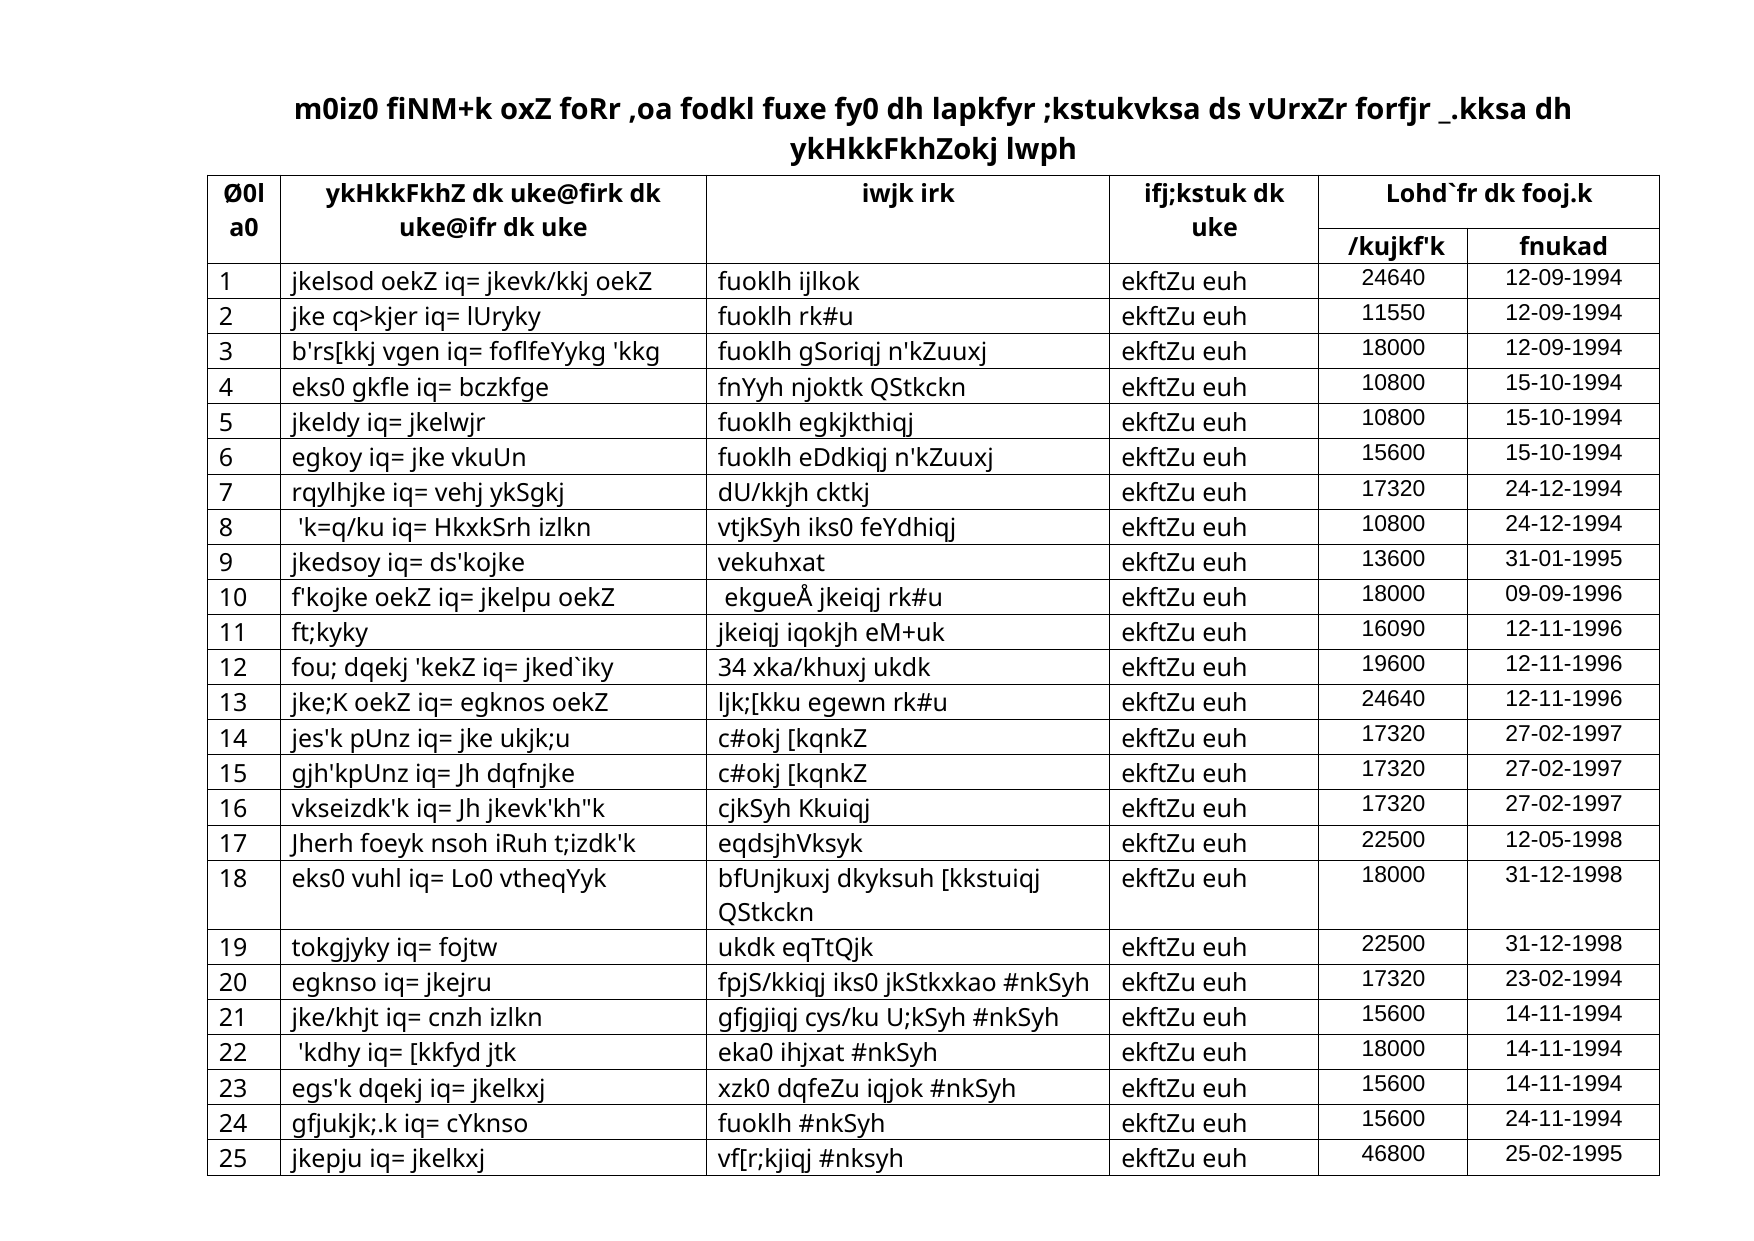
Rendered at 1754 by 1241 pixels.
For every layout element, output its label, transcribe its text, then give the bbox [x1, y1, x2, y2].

table_cell ekftZu euh [1110, 1070, 1318, 1104]
table_cell 27-02-1997 [1468, 790, 1659, 824]
table_cell vf[r;kjiqj #nksyh [707, 1140, 1109, 1174]
table_cell 20 [208, 965, 280, 999]
table_cell 24-11-1994 [1468, 1105, 1659, 1139]
table_cell 15-10-1994 [1468, 439, 1659, 473]
table_cell ekftZu euh [1110, 1105, 1318, 1139]
table_cell 17320 [1319, 720, 1467, 754]
table_cell jkedsoy iq= ds'kojke [281, 545, 706, 579]
table_cell eks0 gkfle iq= bczkfge [281, 369, 706, 403]
table_cell 24-12-1994 [1468, 475, 1659, 508]
table_cell 14 [208, 720, 280, 754]
table_cell c#okj [kqnkZ [707, 755, 1109, 789]
table_cell ft;kyky [281, 615, 706, 649]
table_cell cjkSyh Kkuiqj [707, 790, 1109, 824]
table_cell jkepju iq= jkelkxj [281, 1140, 706, 1174]
table_cell gfjgjiqj cys/ku U;kSyh #nkSyh [707, 1000, 1109, 1034]
table_cell 12 [208, 650, 280, 684]
table_cell egs'k dqekj iq= jkelkxj [281, 1070, 706, 1104]
table_cell jkeiqj iqokjh eM+uk [707, 615, 1109, 649]
table_cell ukdk eqTtQjk [707, 930, 1109, 964]
table_cell 17320 [1319, 965, 1467, 999]
table_cell ekgueÅ jkeiqj rk#u [707, 580, 1109, 614]
table_cell 31-01-1995 [1468, 545, 1659, 579]
table_cell ekftZu euh [1110, 965, 1318, 999]
table_cell iwjk irk [707, 176, 1109, 263]
table_cell ekftZu euh [1110, 1000, 1318, 1034]
table_cell 11550 [1319, 299, 1467, 333]
table_cell 19600 [1319, 650, 1467, 684]
table_cell 25 [208, 1140, 280, 1174]
table_cell 18000 [1319, 580, 1467, 614]
table_cell ekftZu euh [1110, 439, 1318, 473]
table_cell 23-02-1994 [1468, 965, 1659, 999]
table_cell jke cq>kjer iq= lUryky [281, 299, 706, 333]
table_cell fpjS/kkiqj iks0 jkStkxkao #nkSyh [707, 965, 1109, 999]
table_cell 14-11-1994 [1468, 1035, 1659, 1069]
table_cell 27-02-1997 [1468, 720, 1659, 754]
table_cell jkeldy iq= jkelwjr [281, 404, 706, 438]
table_cell tokgjyky iq= fojtw [281, 930, 706, 964]
table_cell f'kojke oekZ iq= jkelpu oekZ [281, 580, 706, 614]
table_cell fnukad [1468, 229, 1659, 263]
table_cell fnYyh njoktk QStkckn [707, 369, 1109, 403]
table_cell Jherh foeyk nsoh iRuh t;izdk'k [281, 826, 706, 859]
table_cell 25-02-1995 [1468, 1140, 1659, 1174]
table_cell 15-10-1994 [1468, 404, 1659, 438]
table_cell 12-05-1998 [1468, 826, 1659, 859]
table_cell 17 [208, 826, 280, 859]
table_cell 9 [208, 545, 280, 579]
table_cell ekftZu euh [1110, 826, 1318, 859]
table_cell 18000 [1319, 334, 1467, 368]
table_cell ekftZu euh [1110, 404, 1318, 438]
table_cell 23 [208, 1070, 280, 1104]
table_cell fuoklh rk#u [707, 299, 1109, 333]
table_cell 15 [208, 755, 280, 789]
table_cell fuoklh #nkSyh [707, 1105, 1109, 1139]
table_cell 10800 [1319, 510, 1467, 544]
table_cell 6 [208, 439, 280, 473]
table_cell 34 xka/khuxj ukdk [707, 650, 1109, 684]
table_cell 19 [208, 930, 280, 964]
table_cell ekftZu euh [1110, 1140, 1318, 1174]
table_cell ekftZu euh [1110, 510, 1318, 544]
table_cell 24-12-1994 [1468, 510, 1659, 544]
table_cell fuoklh ijlkok [707, 264, 1109, 298]
table_cell jes'k pUnz iq= jke ukjk;u [281, 720, 706, 754]
table_cell 24640 [1319, 264, 1467, 298]
table_cell xzk0 dqfeZu iqjok #nkSyh [707, 1070, 1109, 1104]
table_cell 46800 [1319, 1140, 1467, 1174]
table_cell 22500 [1319, 826, 1467, 859]
table_cell 15600 [1319, 1000, 1467, 1034]
table_cell 3 [208, 334, 280, 368]
table_cell jkelsod oekZ iq= jkevk/kkj oekZ [281, 264, 706, 298]
table_cell eqdsjhVksyk [707, 826, 1109, 859]
table_cell 22500 [1319, 930, 1467, 964]
table_cell ekftZu euh [1110, 1035, 1318, 1069]
table_cell 11 [208, 615, 280, 649]
table_cell 'kdhy iq= [kkfyd jtk [281, 1035, 706, 1069]
table_cell 16 [208, 790, 280, 824]
table_cell 7 [208, 475, 280, 508]
table_cell vekuhxat [707, 545, 1109, 579]
table_cell 22 [208, 1035, 280, 1069]
table_cell 5 [208, 404, 280, 438]
table_cell ekftZu euh [1110, 369, 1318, 403]
table_cell 17320 [1319, 790, 1467, 824]
table_cell ekftZu euh [1110, 930, 1318, 964]
table_cell 12-09-1994 [1468, 299, 1659, 333]
table_cell ekftZu euh [1110, 264, 1318, 298]
table_cell 18 [208, 861, 280, 929]
table_cell 8 [208, 510, 280, 544]
table_cell ekftZu euh [1110, 475, 1318, 508]
table_cell ekftZu euh [1110, 720, 1318, 754]
table_cell ljk;[kku egewn rk#u [707, 685, 1109, 719]
table_cell ekftZu euh [1110, 755, 1318, 789]
table_cell 12-11-1996 [1468, 615, 1659, 649]
table_cell ekftZu euh [1110, 685, 1318, 719]
table_cell 12-11-1996 [1468, 685, 1659, 719]
table_cell ekftZu euh [1110, 334, 1318, 368]
table_cell ekftZu euh [1110, 650, 1318, 684]
table_cell 09-09-1996 [1468, 580, 1659, 614]
table_cell egknso iq= jkejru [281, 965, 706, 999]
table_cell eks0 vuhl iq= Lo0 vtheqYyk [281, 861, 706, 929]
table_cell ekftZu euh [1110, 580, 1318, 614]
table_cell 16090 [1319, 615, 1467, 649]
table_cell b'rs[kkj vgen iq= foflfeYykg 'kkg [281, 334, 706, 368]
table_cell 15600 [1319, 439, 1467, 473]
table_cell 15600 [1319, 1070, 1467, 1104]
table_cell 10 [208, 580, 280, 614]
table_cell 14-11-1994 [1468, 1070, 1659, 1104]
table_cell ifj;kstuk dk uke [1110, 176, 1318, 263]
table_cell 31-12-1998 [1468, 861, 1659, 929]
table_cell 24640 [1319, 685, 1467, 719]
table_cell ekftZu euh [1110, 790, 1318, 824]
table_cell gjh'kpUnz iq= Jh dqfnjke [281, 755, 706, 789]
table_cell 27-02-1997 [1468, 755, 1659, 789]
table_cell 13 [208, 685, 280, 719]
table_cell 10800 [1319, 404, 1467, 438]
table_cell egkoy iq= jke vkuUn [281, 439, 706, 473]
table_cell 4 [208, 369, 280, 403]
table_cell 21 [208, 1000, 280, 1034]
table_cell 15-10-1994 [1468, 369, 1659, 403]
table_cell eka0 ihjxat #nkSyh [707, 1035, 1109, 1069]
table_cell 12-09-1994 [1468, 264, 1659, 298]
table_cell rqylhjke iq= vehj ykSgkj [281, 475, 706, 508]
table_cell 10800 [1319, 369, 1467, 403]
table_cell fou; dqekj 'kekZ iq= jked`iky [281, 650, 706, 684]
table_cell 14-11-1994 [1468, 1000, 1659, 1034]
table_header m0iz0 fiNM+k oxZ foRr ,oa fodkl fuxe fy0 dh lapkfyr ;kstukvksa ds vUrxZr forfjr _.kksa dh ykHkkFkhZokj lwph [208, 89, 1659, 174]
table_cell c#okj [kqnkZ [707, 720, 1109, 754]
table_cell 17320 [1319, 755, 1467, 789]
table_cell fuoklh gSoriqj n'kZuuxj [707, 334, 1109, 368]
table_cell 18000 [1319, 861, 1467, 929]
table_cell 18000 [1319, 1035, 1467, 1069]
table_cell gfjukjk;.k iq= cYknso [281, 1105, 706, 1139]
table_cell vtjkSyh iks0 feYdhiqj [707, 510, 1109, 544]
table_cell 12-11-1996 [1468, 650, 1659, 684]
table_cell jke;K oekZ iq= egknos oekZ [281, 685, 706, 719]
table_cell Lohd`fr dk fooj.k [1319, 176, 1659, 228]
table_cell 'k=q/ku iq= HkxkSrh izlkn [281, 510, 706, 544]
table_cell fuoklh eDdkiqj n'kZuuxj [707, 439, 1109, 473]
table_cell ykHkkFkhZ dk uke@firk dk uke@ifr dk uke [281, 176, 706, 263]
table_cell /kujkf'k [1319, 229, 1467, 263]
table_cell 17320 [1319, 475, 1467, 508]
table_cell 24 [208, 1105, 280, 1139]
table_cell ekftZu euh [1110, 545, 1318, 579]
table_cell 13600 [1319, 545, 1467, 579]
table_cell fuoklh egkjkthiqj [707, 404, 1109, 438]
table_cell 31-12-1998 [1468, 930, 1659, 964]
table_cell 12-09-1994 [1468, 334, 1659, 368]
table_cell ekftZu euh [1110, 299, 1318, 333]
table_cell jke/khjt iq= cnzh izlkn [281, 1000, 706, 1034]
table_cell Ø0la0 [208, 176, 280, 263]
table_cell 1 [208, 264, 280, 298]
table_cell 2 [208, 299, 280, 333]
table_cell 15600 [1319, 1105, 1467, 1139]
table_cell bfUnjkuxj dkyksuh [kkstuiqj QStkckn [707, 861, 1109, 929]
table_cell dU/kkjh cktkj [707, 475, 1109, 508]
table_cell ekftZu euh [1110, 861, 1318, 929]
table_cell ekftZu euh [1110, 615, 1318, 649]
table_cell vkseizdk'k iq= Jh jkevk'kh"k [281, 790, 706, 824]
